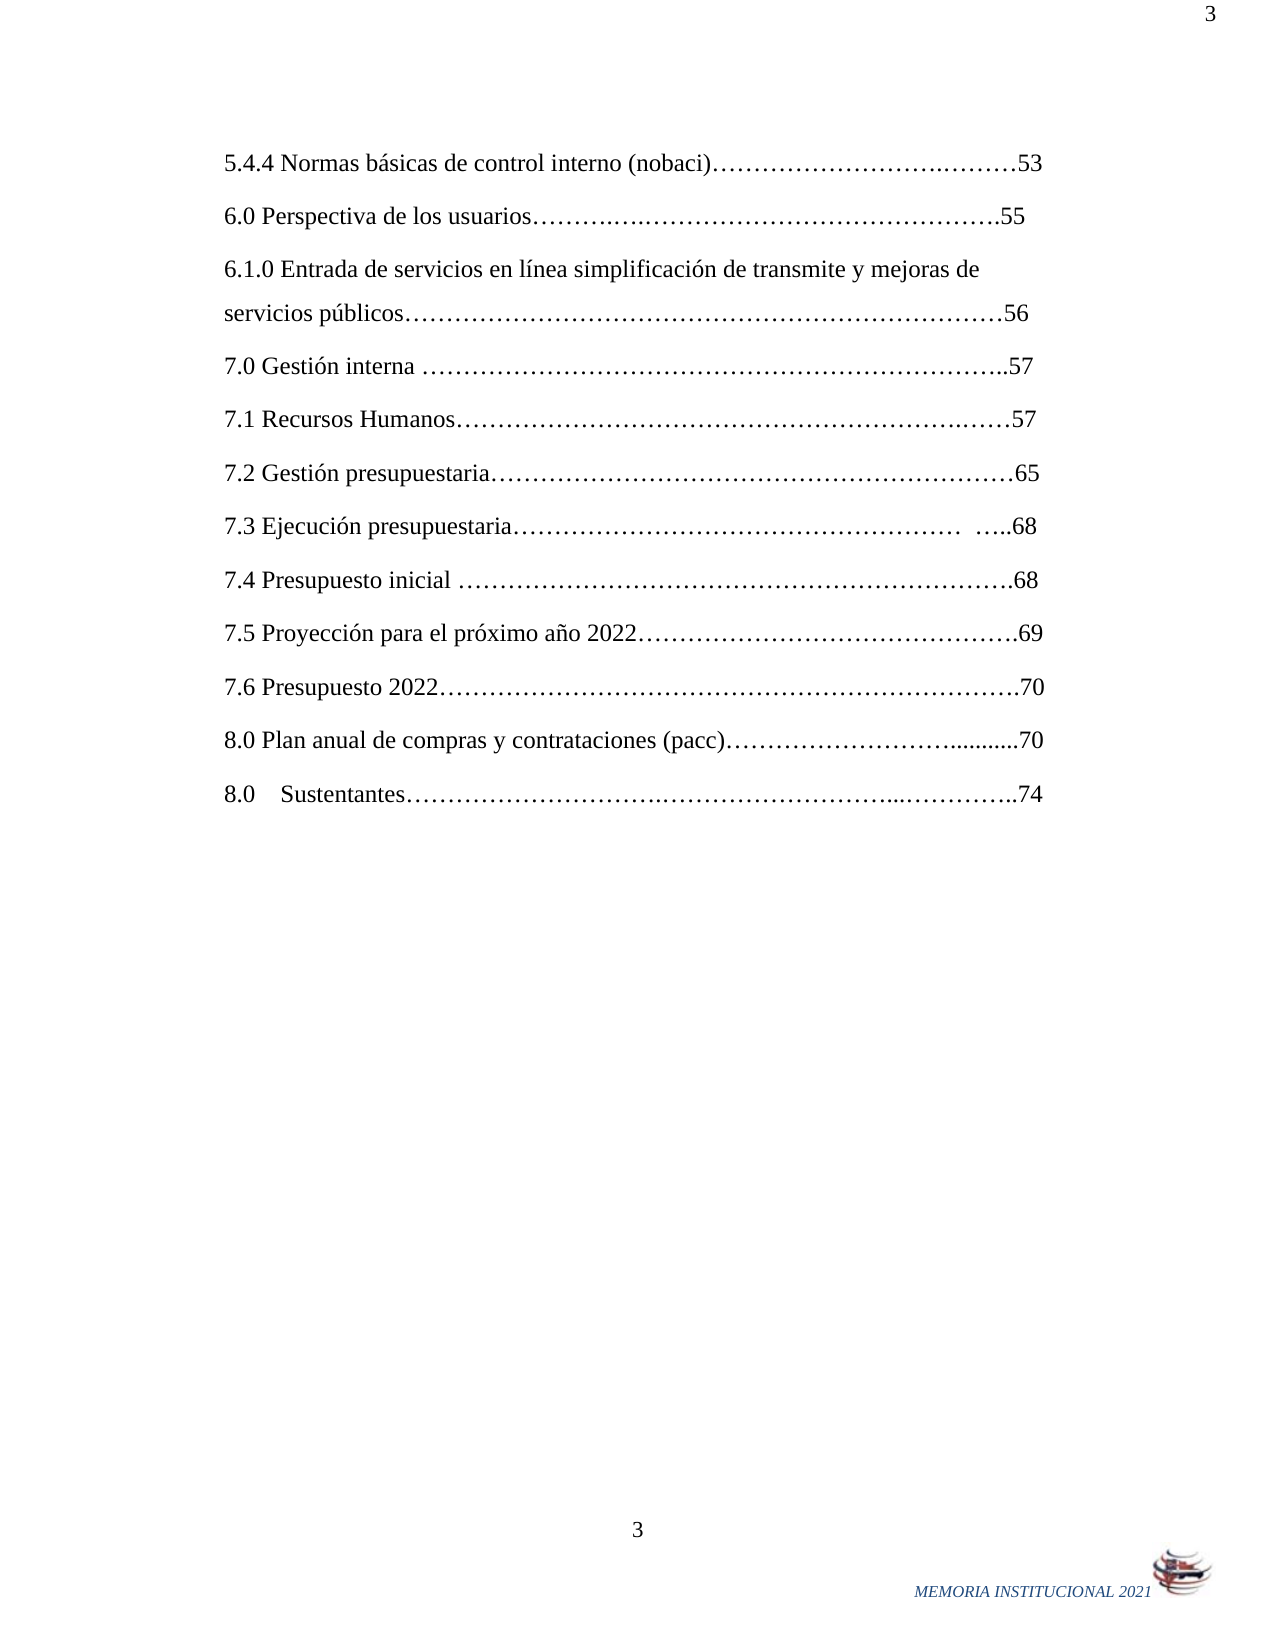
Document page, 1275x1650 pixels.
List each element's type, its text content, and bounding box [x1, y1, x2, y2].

text 7.5 Proyección para el próximo año 2022……………………………………….69 [224, 618, 1047, 647]
text 6.0 Perspectiva de los usuarios……….….…………………………………….55 [224, 201, 1047, 230]
text 8.0 Sustentantes………………………….………………………...…………..74 [224, 779, 1047, 807]
text 7.3 Ejecución presupuestaria……………………………………………… …..68 [224, 511, 1047, 540]
text 7.6 Presupuesto 2022…………………………………………………………….70 [224, 672, 1047, 701]
text 7.1 Recursos Humanos…………………………………………………….……57 [224, 404, 1047, 433]
text 5.4.4 Normas básicas de control interno (nobaci)……………………….………53 [224, 148, 1047, 176]
text 7.2 Gestión presupuestaria………………………………………………………65 [224, 458, 1047, 487]
picture [1152, 1542, 1217, 1598]
text 8.0 Plan anual de compras y contrataciones (pacc)………………………...........70 [224, 725, 1047, 754]
text 6.1.0 Entrada de servicios en línea simplificación de transmite y mejoras de servicios públicos………………………………………………………………56 [224, 254, 1047, 326]
text 7.0 Gestión interna ……………………………………………………………..57 [224, 351, 1047, 380]
text 7.4 Presupuesto inicial ………………………………………………………….68 [224, 565, 1047, 594]
